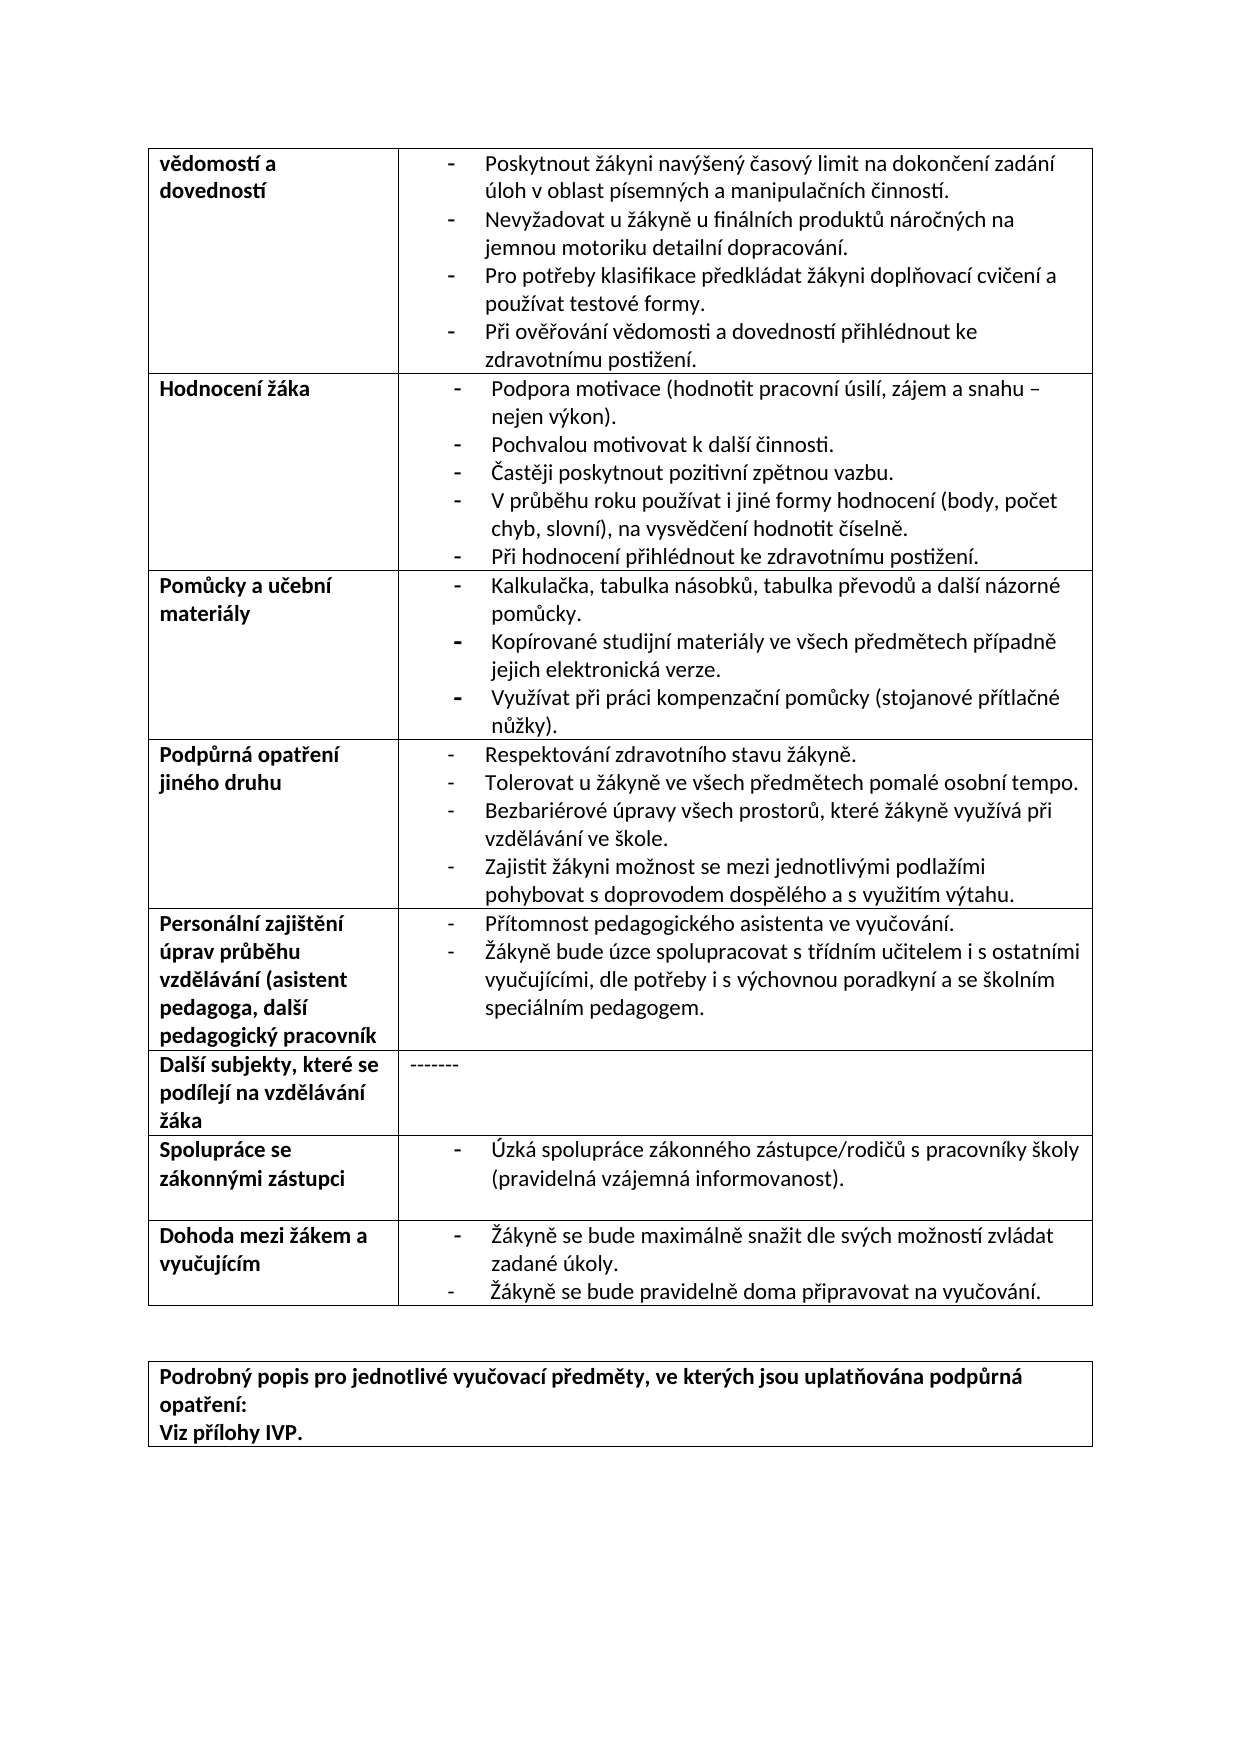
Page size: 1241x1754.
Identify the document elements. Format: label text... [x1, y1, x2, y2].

table_cell Hodnocení žáka [149, 374, 398, 570]
table_cell Přítomnost pedagogického asistenta ve vyučování. Žákyně bude úzce spolupracovat s třídním učitelem i s ostatními vyučujícími, dle potřeby i s výchovnou poradkyní a se školním speciálním pedagogem. [399, 909, 1092, 1049]
table_cell Personální zajištění úprav průběhu vzdělávání (asistent pedagoga, další pedagogický pracovník [149, 909, 398, 1049]
table_header Podrobný popis pro jednotlivé vyučovací předměty, ve kterých jsou uplatňována podpůrná opatření: Viz přílohy IVP. [149, 1362, 1092, 1446]
table_cell Podpora motivace (hodnotit pracovní úsilí, zájem a snahu – nejen výkon). Pochvalou motivovat k další činnosti. Častěji poskytnout pozitivní zpětnou vazbu. V průběhu roku používat i jiné formy hodnocení (body, počet chyb, slovní), na vysvědčení hodnotit číselně. Při hodnocení přihlédnout ke zdravotnímu postižení. [399, 374, 1092, 570]
table_cell Podpůrná opatření jiného druhu [149, 740, 398, 908]
table_cell Spolupráce se zákonnými zástupci [149, 1136, 398, 1220]
table_cell ------- [399, 1051, 1092, 1134]
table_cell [149, 149, 398, 373]
table_cell Kalkulačka, tabulka násobků, tabulka převodů a další názorné pomůcky. Kopírované studijní materiály ve všech předmětech případně jejich elektronická verze. Využívat při práci kompenzační pomůcky (stojanové přítlačné nůžky). [399, 571, 1092, 739]
table_cell Žákyně se bude maximálně snažit dle svých možností zvládat zadané úkoly. Žákyně se bude pravidelně doma připravovat na vyučování. [399, 1221, 1092, 1305]
table_cell Pomůcky a učební materiály [149, 571, 398, 739]
table_cell Úzká spolupráce zákonného zástupce/rodičů s pracovníky školy (pravidelná vzájemná informovanost). [399, 1136, 1092, 1220]
table_cell Dohoda mezi žákem a vyučujícím [149, 1221, 398, 1305]
table_cell Respektování zdravotního stavu žákyně. Tolerovat u žákyně ve všech předmětech pomalé osobní tempo. Bezbariérové úpravy všech prostorů, které žákyně využívá při vzdělávání ve škole. Zajistit žákyni možnost se mezi jednotlivými podlažími pohybovat s doprovodem dospělého a s využitím výtahu. [399, 740, 1092, 908]
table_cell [399, 149, 1092, 373]
table_cell Další subjekty, které se podílejí na vzdělávání žáka [149, 1051, 398, 1134]
